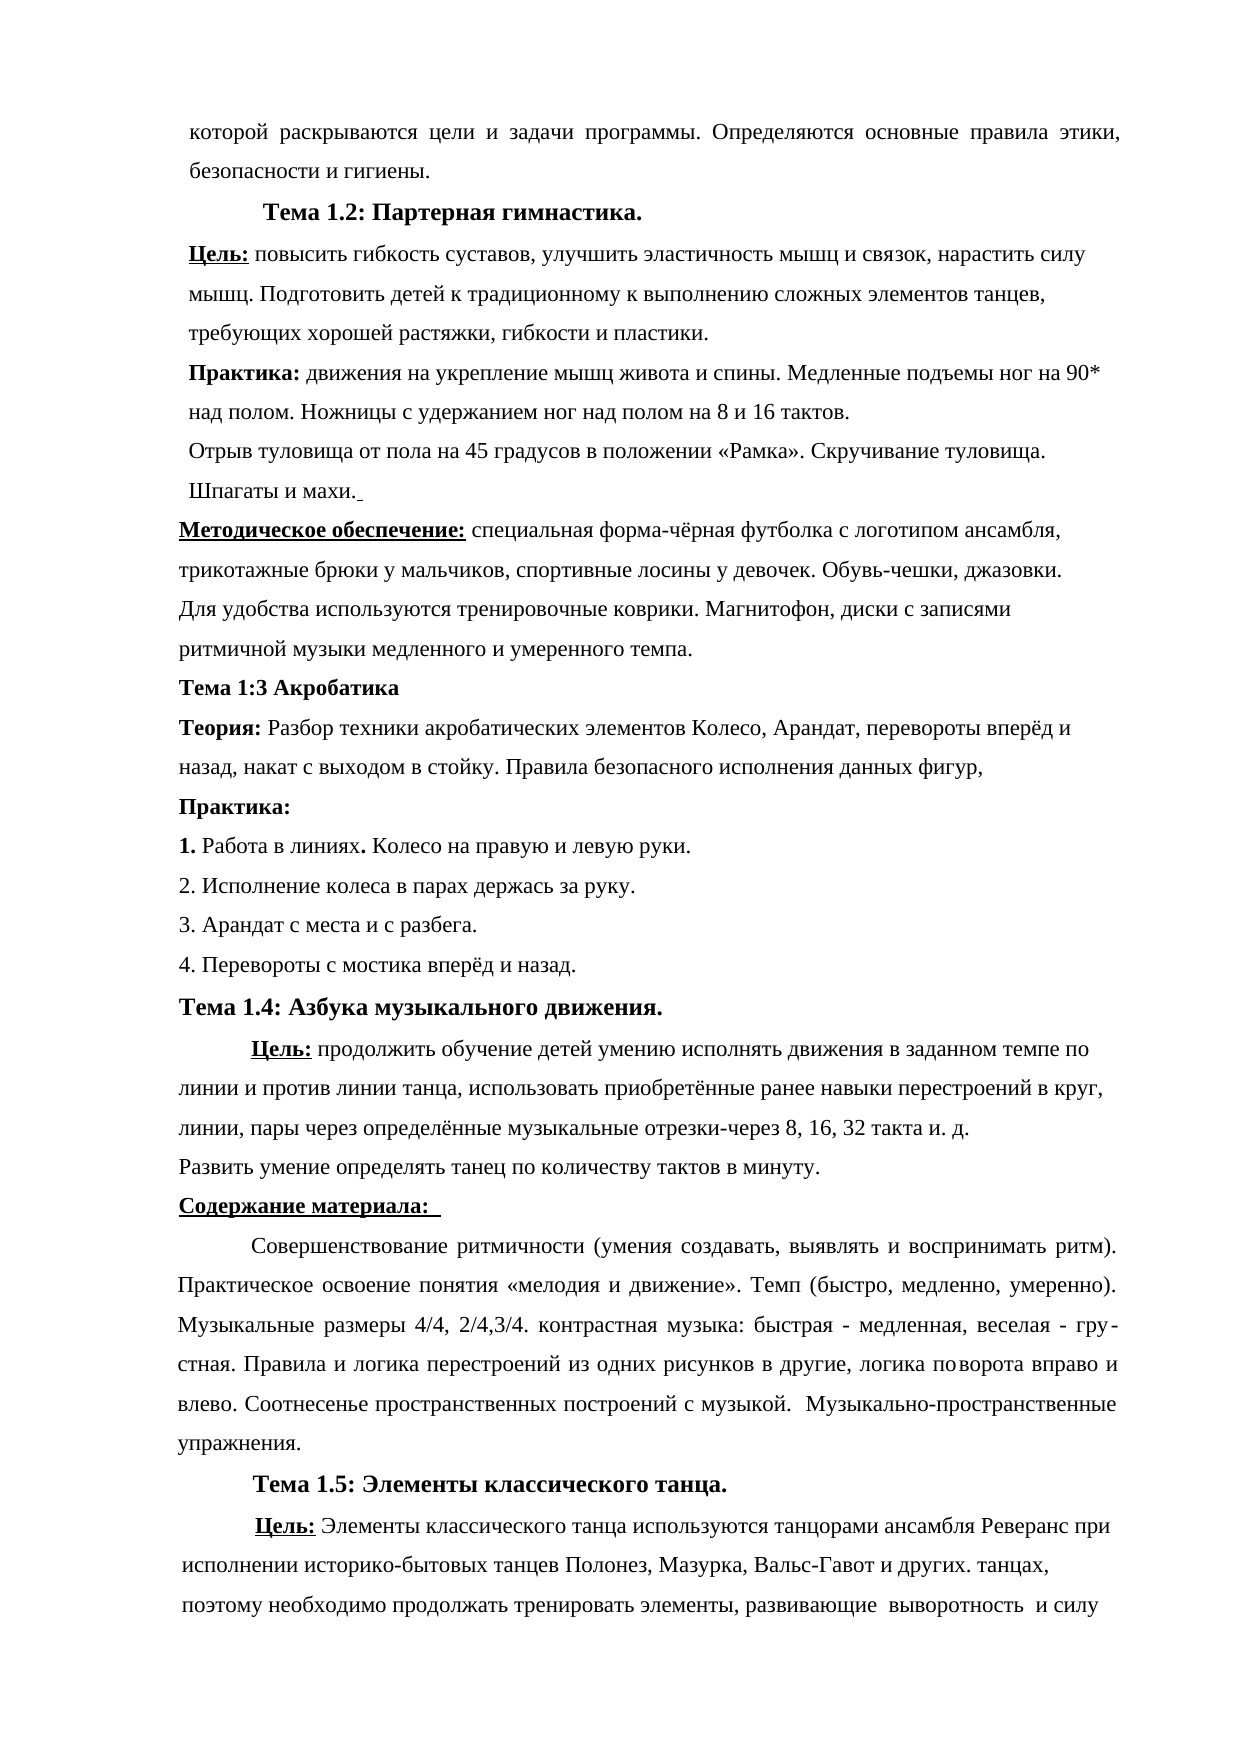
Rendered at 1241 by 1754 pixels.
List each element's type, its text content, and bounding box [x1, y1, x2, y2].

text Тема 1.2: Партерная гимнастика. [189, 197, 1122, 226]
text Совершенствование ритмичности (умения создавать, выявлять и воспринимать ритм). Практическое освоение понятия «мелодия и движение». Темп (быстро, медленно, умеренно). Музыкальные размеры 4/4, 2/4,3/4. контрастная музыка: быстрая - медленная, веселая - грустная. Правила и логика перестроений из одних рисунков в другие, логика поворота вправо и влево. Соотнесенье пространственных построений с музыкой. Музыкально-пространственные упражнения. [177, 1232, 1118, 1456]
text Тема 1:3 Акробатика Теория: Разбор техники акробатических элементов Колесо, Арандат, перевороты вперёд и назад, накат с выходом в стойку. Правила безопасного исполнения данных фигур, Практика: 1. Работа в линиях. Колесо на правую и левую руки. 2. Исполнение колеса в парах держась за руку. 3. Арандат с места и с разбега. 4. Перевороты с мостика вперёд и назад. Тема 1.4: Азбука музыкального движения. [179, 674, 1118, 1020]
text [182, 1512, 1116, 1617]
text Цель: повысить гибкость суставов, улучшить эластичность мышц и связок, нарастить силу мышц. Подготовить детей к традиционному к выполнению сложных элементов танцев, требующих хорошей растяжки, гибкости и пластики. Практика: движения на укрепление мышц живота и спины. Медленные подъемы ног на 90* над полом. Ножницы с удержанием ног над полом на 8 и 16 тактов. Отрыв туловища от пола на 45 градусов в положении «Рамка». Скручивание туловища. Шпагаты и махи. [188, 240, 1106, 503]
text Тема 1.5: Элементы классического танца. [179, 1469, 1118, 1498]
text Цель: продолжить обучение детей умению исполнять движения в заданном темпе по линии и против линии танца, использовать приобретённые ранее навыки перестроений в круг, линии, пары через определённые музыкальные отрезки-через 8, 16, 32 такта и. д. Развить умение определять танец по количеству тактов в минуту. Содержание материала: [178, 1035, 1118, 1219]
text Методическое обеспечение: специальная форма-чёрная футболка с логотипом ансамбля, трикотажные брюки у мальчиков, спортивные лосины у девочек. Обувь-чешки, джазовки. Для удобства используются тренировочные коврики. Магнитофон, диски с записями ритмичной музыки медленного и умеренного темпа. [179, 517, 1118, 661]
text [189, 118, 1122, 184]
